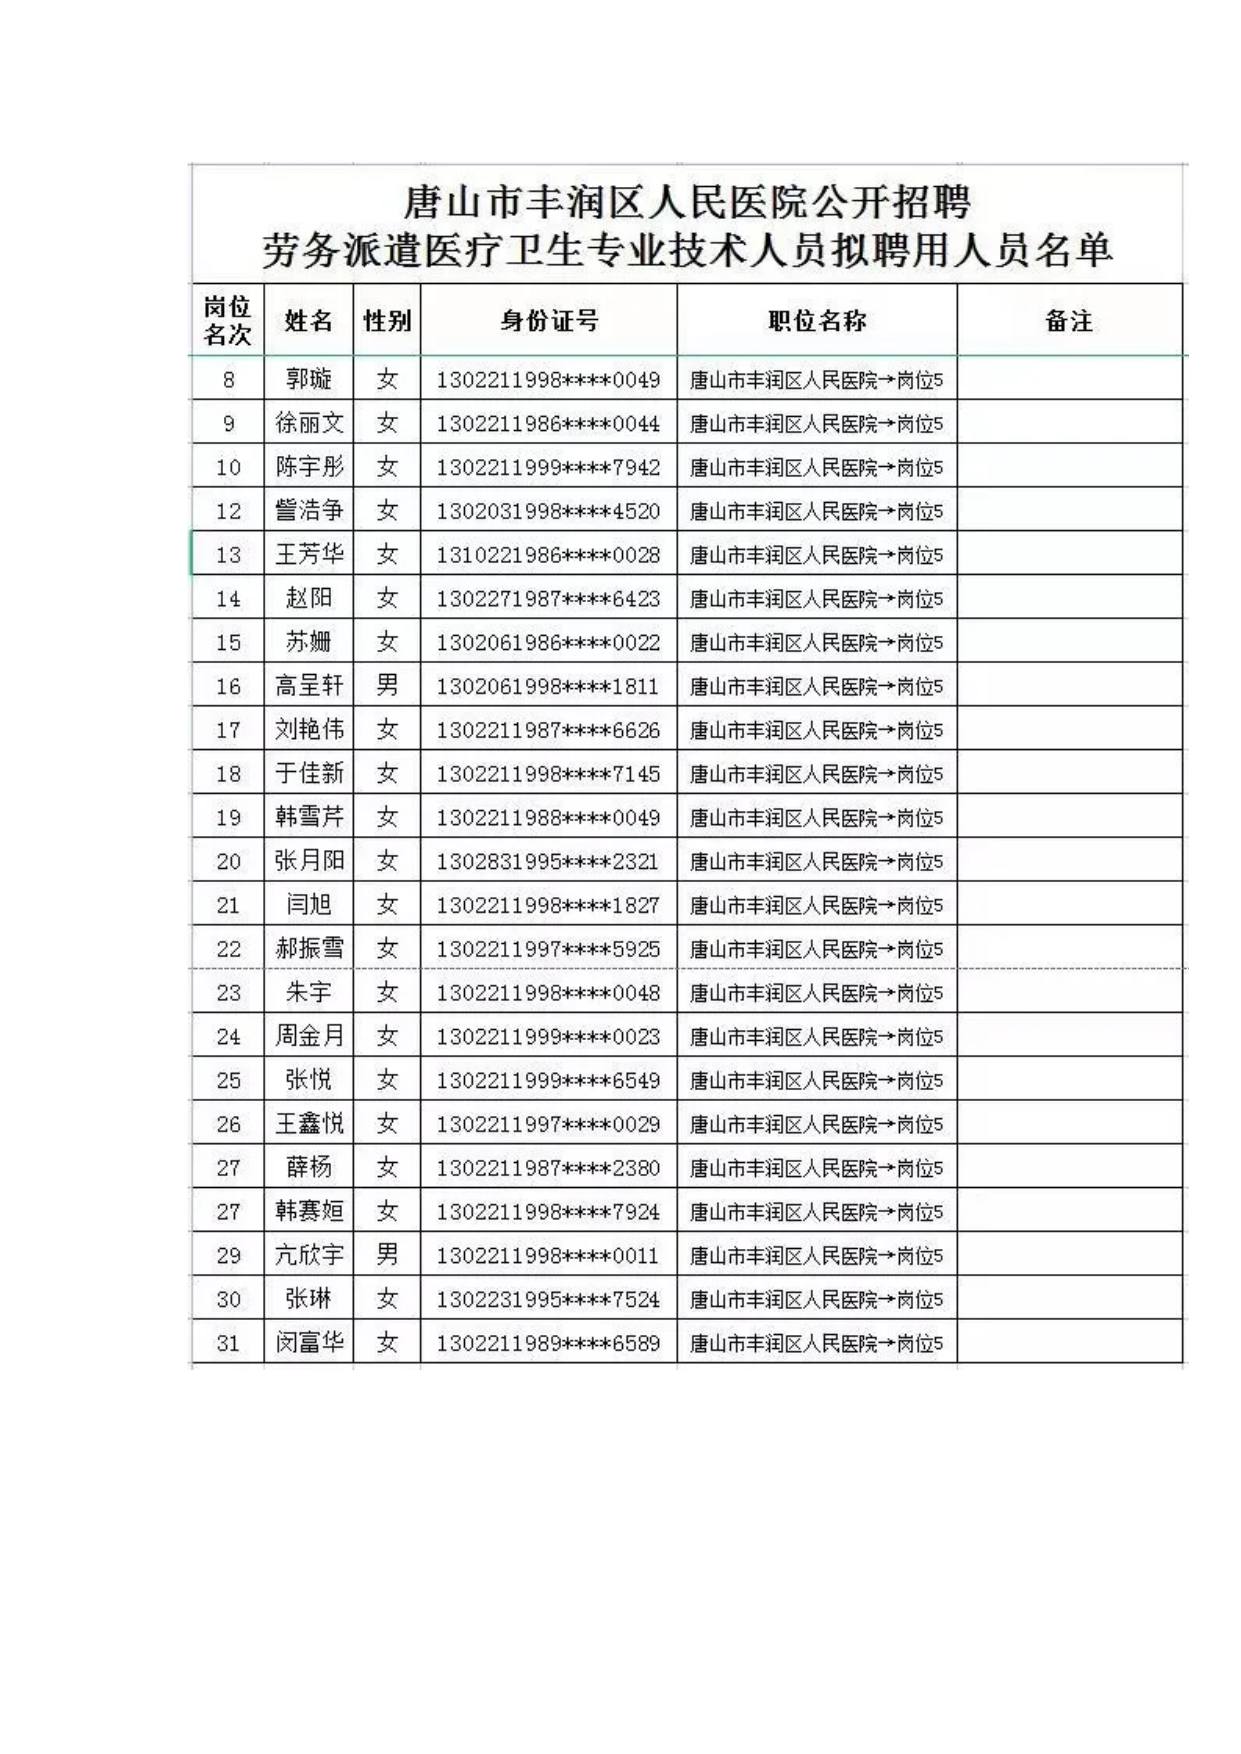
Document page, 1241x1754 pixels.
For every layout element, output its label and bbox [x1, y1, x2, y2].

picture [187, 162, 1189, 1370]
